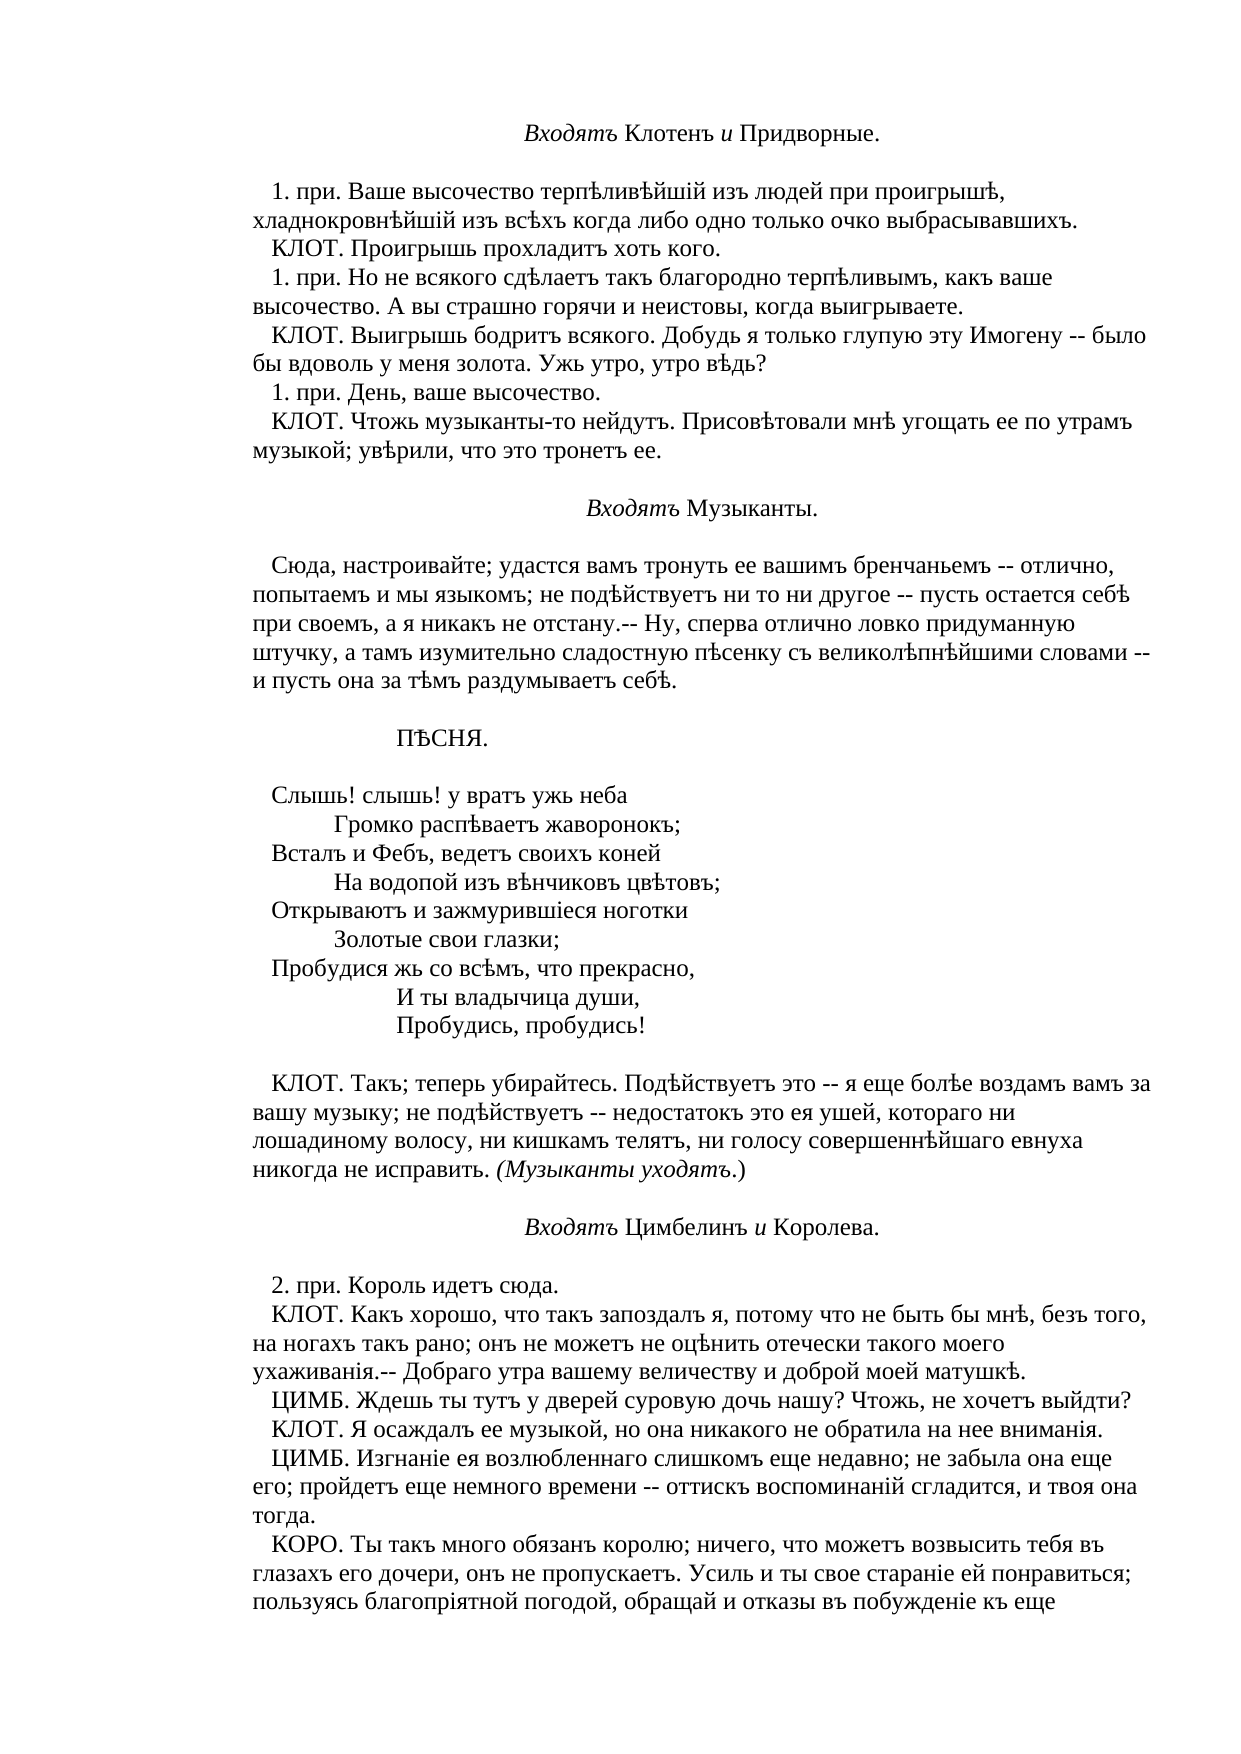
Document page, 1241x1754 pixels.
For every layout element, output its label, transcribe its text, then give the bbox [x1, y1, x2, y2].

text И ты владычица души, [252, 982, 1152, 1011]
text Пробудись, пробудись! [252, 1011, 1152, 1039]
text Пробудися жь со всѣмъ, что прекрасно, [252, 953, 1152, 982]
text Открываютъ и зажмурившіеся ноготки [252, 896, 1152, 924]
text На водопой изъ вѣнчиковъ цвѣтовъ; [252, 867, 1152, 896]
text ЦИМБ. Изгнаніе ея возлюбленнаго слишкомъ еще недавно; не забыла она еще его; пройдетъ еще немного времени -- оттискъ воспоминаній сгладится, и твоя она тогда. [252, 1443, 1152, 1529]
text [252, 1529, 1152, 1615]
text Слышь! слышь! у вратъ ужь неба [252, 781, 1152, 809]
text ПѢСНЯ. [252, 723, 1152, 752]
text 1. при. Ваше высочество терпѣливѣйшій изъ людей при проигрышѣ, хладнокровнѣйшій изъ всѣхъ когда либо одно только очко выбрасывавшихъ. [252, 176, 1152, 233]
text КЛОТ. Проигрышь прохладитъ хоть кого. [252, 233, 1152, 262]
text 2. при. Король идетъ сюда. [252, 1270, 1152, 1299]
text КЛОТ. Такъ; теперь убирайтесь. Подѣйствуетъ это -- я еще болѣе воздамъ вамъ за вашу музыку; не подѣйствуетъ -- недостатокъ это ея ушей, котораго ни лошадиному волосу, ни кишкамъ телятъ, ни голосу совершеннѣйшаго евнуха никогда не исправить. (Музыканты уходятъ.) [252, 1068, 1152, 1183]
text Входятъ Музыканты. [252, 493, 1152, 521]
text Всталъ и Фебъ, ведетъ своихъ коней [252, 838, 1152, 867]
text 1. при. Но не всякого сдѣлаетъ такъ благородно терпѣливымъ, какъ ваше высочество. А вы страшно горячи и неистовы, когда выигрываете. [252, 262, 1152, 320]
text 1. при. День, ваше высочество. [252, 377, 1152, 406]
text Золотые свои глазки; [252, 924, 1152, 953]
text Громко распѣваетъ жаворонокъ; [252, 809, 1152, 838]
text Входятъ Клотенъ и Придворные. [252, 118, 1152, 147]
text КЛОТ. Я осаждалъ ее музыкой, но она никакого не обратила на нее вниманія. [252, 1414, 1152, 1443]
text ЦИМБ. Ждешь ты тутъ у дверей суровую дочь нашу? Чтожь, не хочетъ выйдти? [252, 1385, 1152, 1414]
text Сюда, настроивайте; удастся вамъ тронуть ее вашимъ бренчаньемъ -- отлично, попытаемъ и мы языкомъ; не подѣйствуетъ ни то ни другое -- пусть остается себѣ при своемъ, а я никакъ не отстану.-- Ну, сперва отлично ловко придуманную штучку, а тамъ изумительно сладостную пѣсенку съ великолѣпнѣйшими словами -- и пусть она за тѣмъ раздумываетъ себѣ. [252, 551, 1152, 694]
text КЛОТ. Чтожь музыканты-то нейдутъ. Присовѣтовали мнѣ угощать ее по утрамъ музыкой; увѣрили, что это тронетъ ее. [252, 406, 1152, 463]
text Входятъ Цимбелинъ и Королева. [252, 1212, 1152, 1241]
text КЛОТ. Какъ хорошо, что такъ запоздалъ я, потому что не быть бы мнѣ, безъ того, на ногахъ такъ рано; онъ не можетъ не оцѣнить отечески такого моего ухаживанія.-- Добраго утра вашему величеству и доброй моей матушкѣ. [252, 1299, 1152, 1385]
text КЛОТ. Выигрышь бодритъ всякого. Добудь я только глупую эту Имогену -- было бы вдоволь у меня золота. Ужь утро, утро вѣдь? [252, 320, 1152, 377]
